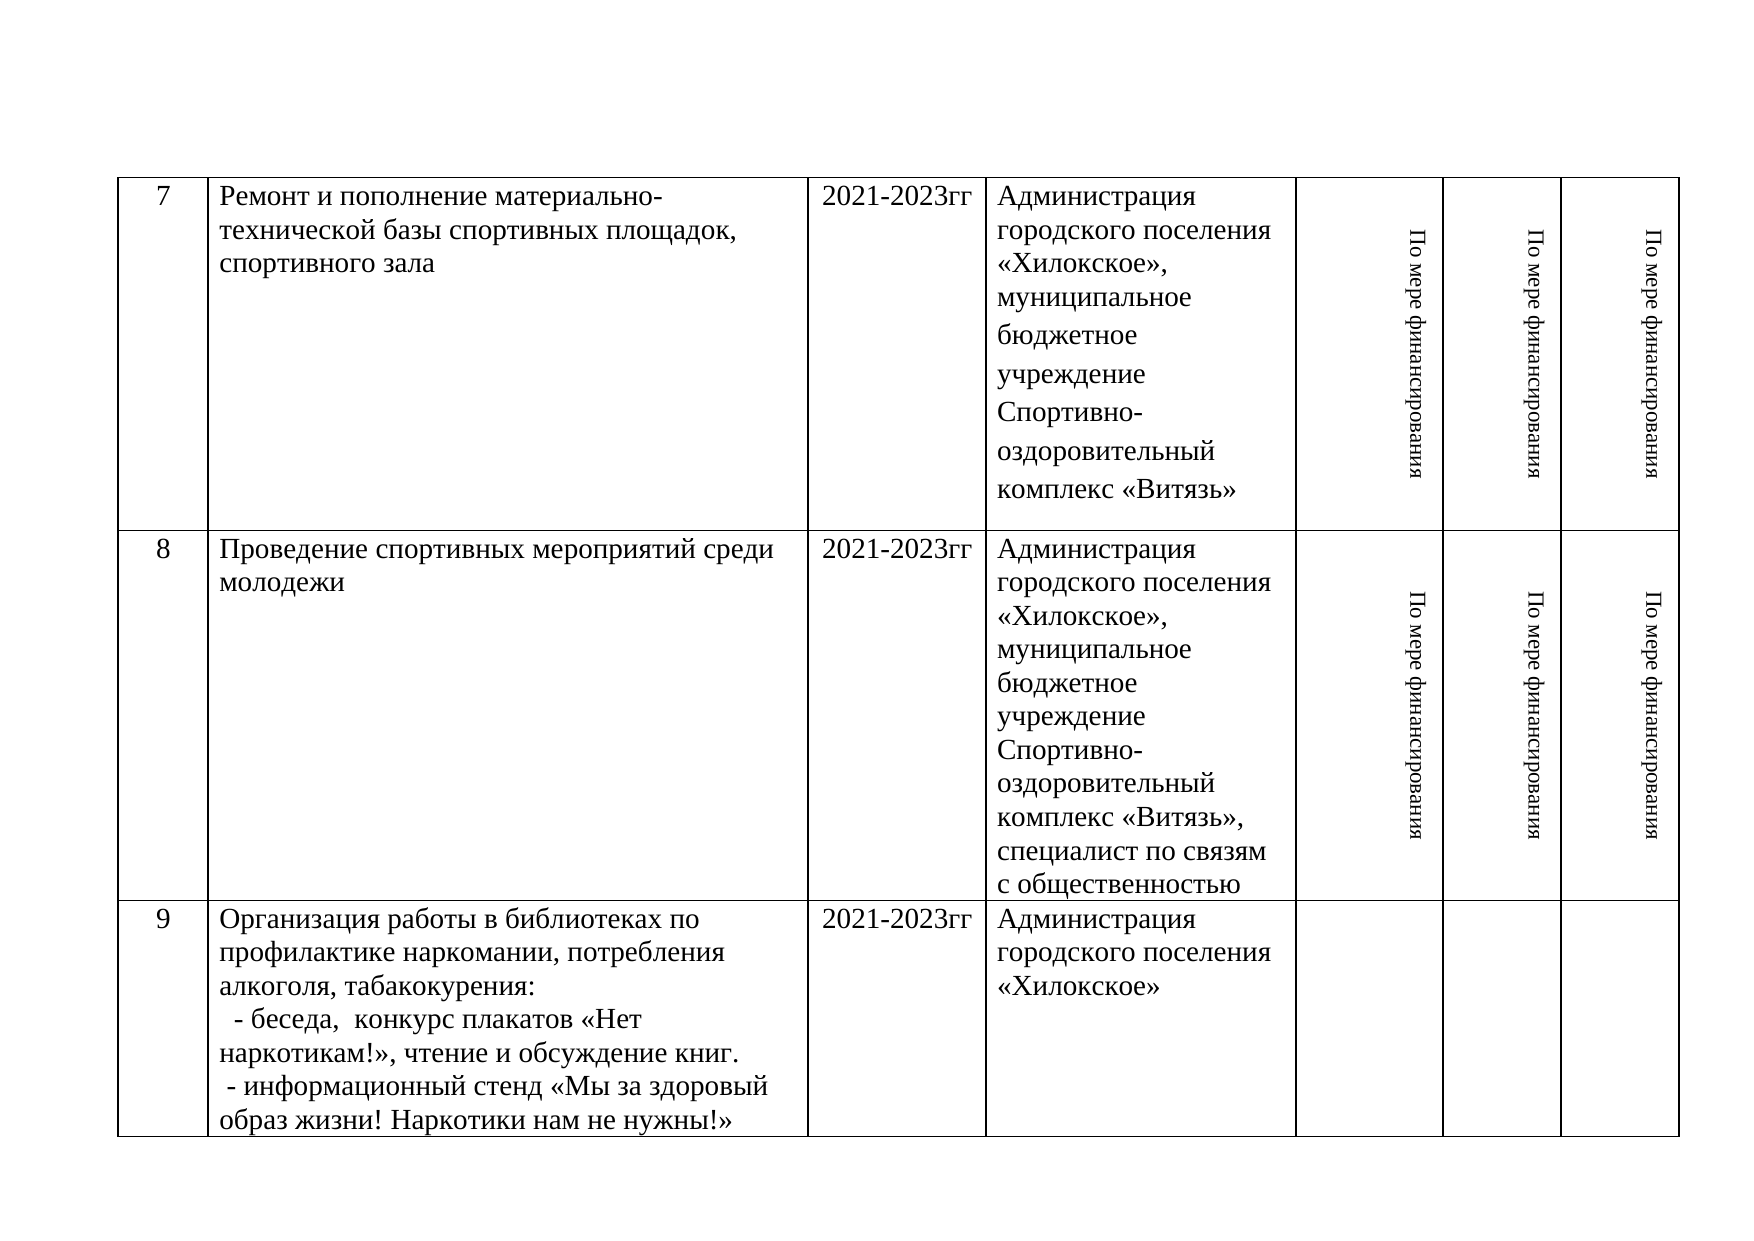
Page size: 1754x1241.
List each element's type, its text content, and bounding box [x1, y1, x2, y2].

table_cell 8 [119, 531, 207, 900]
table_cell По мере финансирования [1444, 178, 1560, 530]
table_cell Ремонт и пополнение материально-технической базы спортивных площадок, спортивного зала [209, 178, 807, 530]
table_cell [1444, 901, 1560, 1136]
table_cell [1297, 901, 1442, 1136]
table_cell Администрация городского поселения «Хилокское» [987, 901, 1295, 1136]
table_cell 2021-2023гг [809, 531, 985, 900]
table_cell По мере финансирования [1562, 531, 1678, 900]
table_cell Организация работы в библиотеках по профилактике наркомании, потребления алкоголя, табакокурения: - беседа, конкурс плакатов «Нет наркотикам!», чтение и обсуждение книг. - информационный стенд «Мы за здоровый образ жизни! Наркотики нам не нужны!» [209, 901, 807, 1136]
table_cell Администрация городского поселения «Хилокское», муниципальное бюджетное учреждение Спортивно-оздоровительный комплекс «Витязь», специалист по связям с общественностью [987, 531, 1295, 900]
table_cell [1562, 901, 1678, 1136]
table_cell По мере финансирования [1297, 178, 1442, 530]
table_cell Администрация городского поселения «Хилокское», муниципальное бюджетное учреждение Спортивно-оздоровительный комплекс «Витязь» [987, 178, 1295, 530]
table_cell Проведение спортивных мероприятий среди молодежи [209, 531, 807, 900]
table_cell 2021-2023гг [809, 901, 985, 1136]
table_cell 7 [119, 178, 207, 530]
table_cell По мере финансирования [1297, 531, 1442, 900]
table_cell По мере финансирования [1444, 531, 1560, 900]
table_cell 9 [119, 901, 207, 1136]
table_cell 2021-2023гг [809, 178, 985, 530]
table_cell По мере финансирования [1562, 178, 1678, 530]
